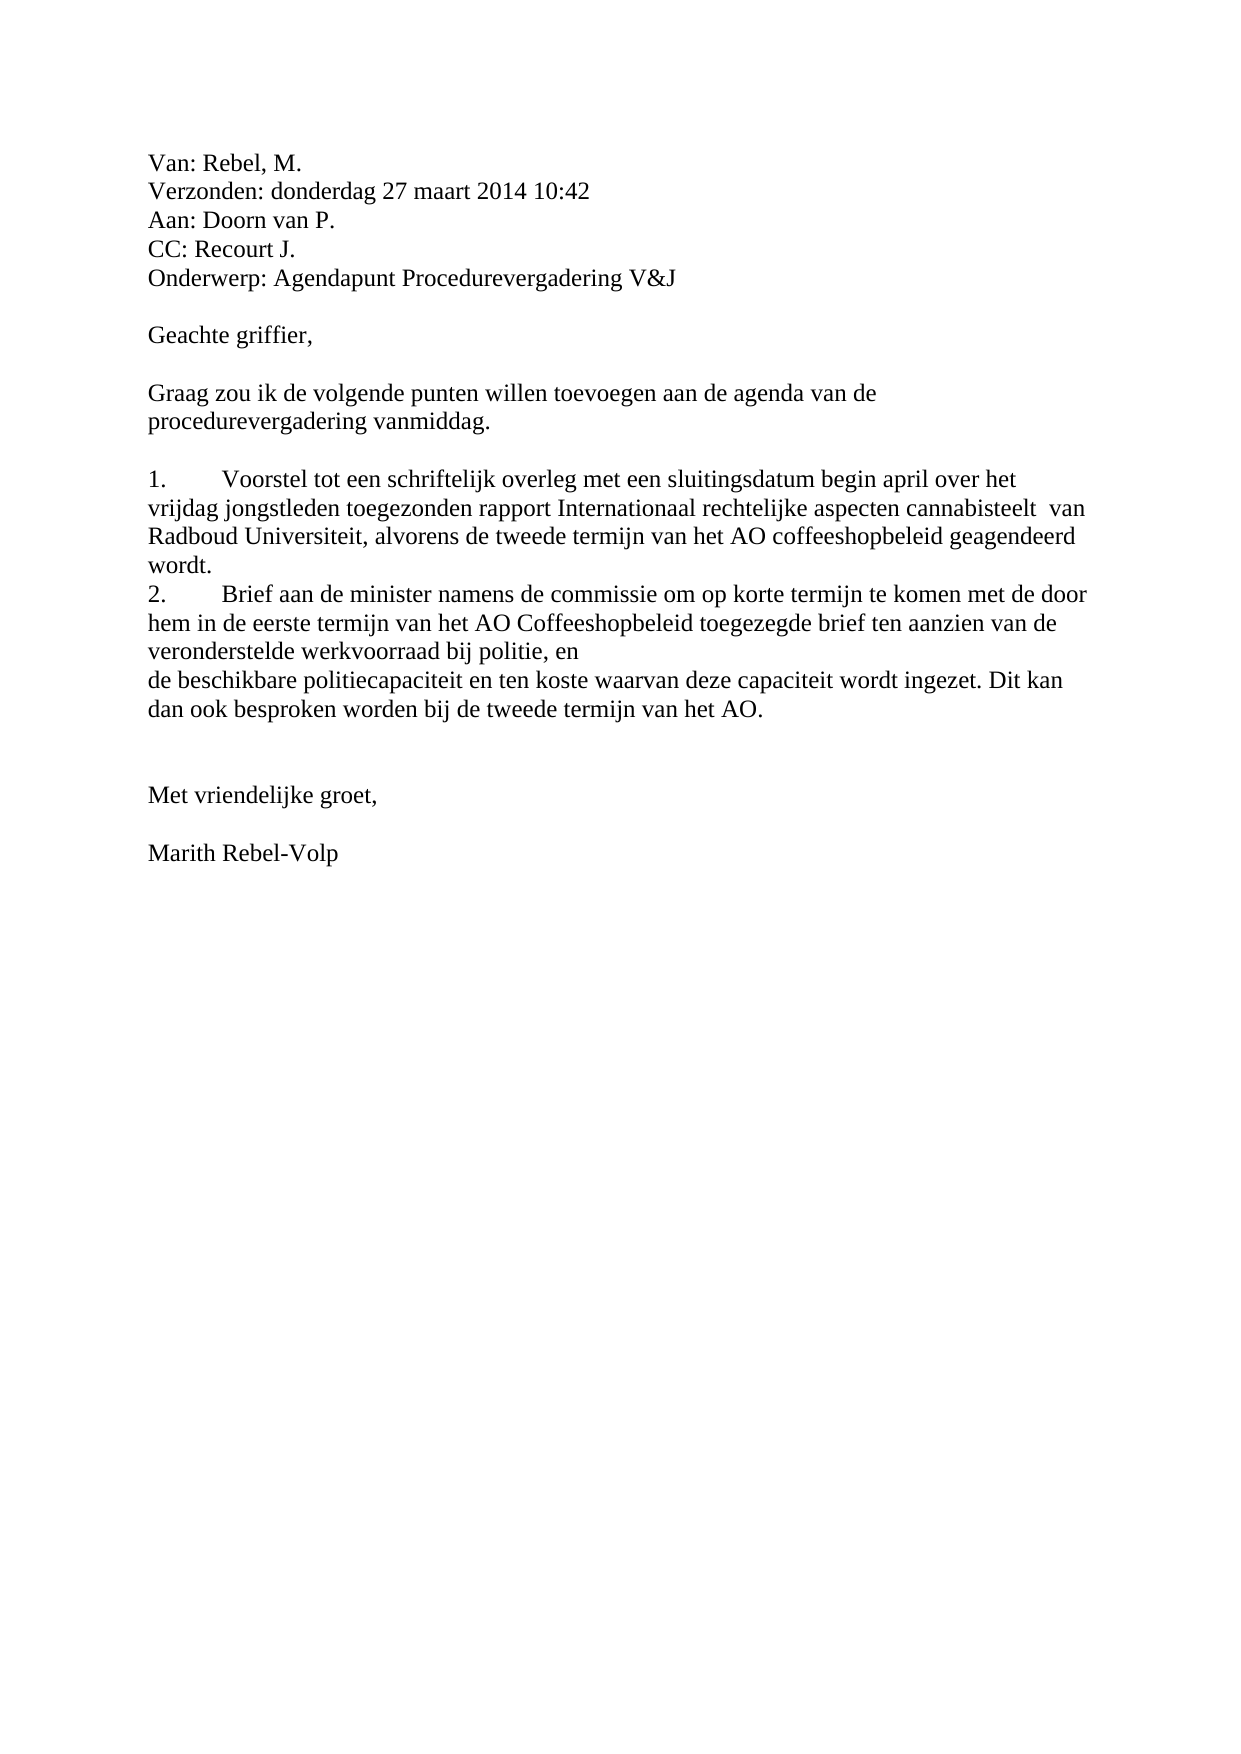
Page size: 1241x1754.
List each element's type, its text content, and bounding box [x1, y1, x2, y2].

text 1. Voorstel tot een schriftelijk overleg met een sluitingsdatum begin april over het vrijdag jongstleden toegezonden rapport Internationaal rechtelijke aspecten cannabisteelt van Radboud Universiteit, alvorens de tweede termijn van het AO coffeeshopbeleid geagendeerd wordt. [148, 464, 1093, 579]
text Marith Rebel-Volp [148, 838, 1093, 866]
text Graag zou ik de volgende punten willen toevoegen aan de agenda van de procedurevergadering vanmiddag. [148, 378, 1093, 435]
text Onderwerp: Agendapunt Procedurevergadering V&J [148, 263, 1093, 291]
text Aan: Doorn van P. [148, 205, 1093, 234]
text 2. Brief aan de minister namens de commissie om op korte termijn te komen met de door hem in de eerste termijn van het AO Coffeeshopbeleid toegezegde brief ten aanzien van de veronderstelde werkvoorraad bij politie, en [148, 579, 1093, 665]
text de beschikbare politiecapaciteit en ten koste waarvan deze capaciteit wordt ingezet. Dit kan dan ook besproken worden bij de tweede termijn van het AO. [148, 665, 1093, 723]
text CC: Recourt J. [148, 234, 1093, 263]
text Verzonden: donderdag 27 maart 2014 10:42 [148, 176, 1093, 205]
text Met vriendelijke groet, [148, 780, 1093, 809]
text Geachte griffier, [148, 320, 1093, 349]
text Van: Rebel, M. [148, 148, 1093, 176]
